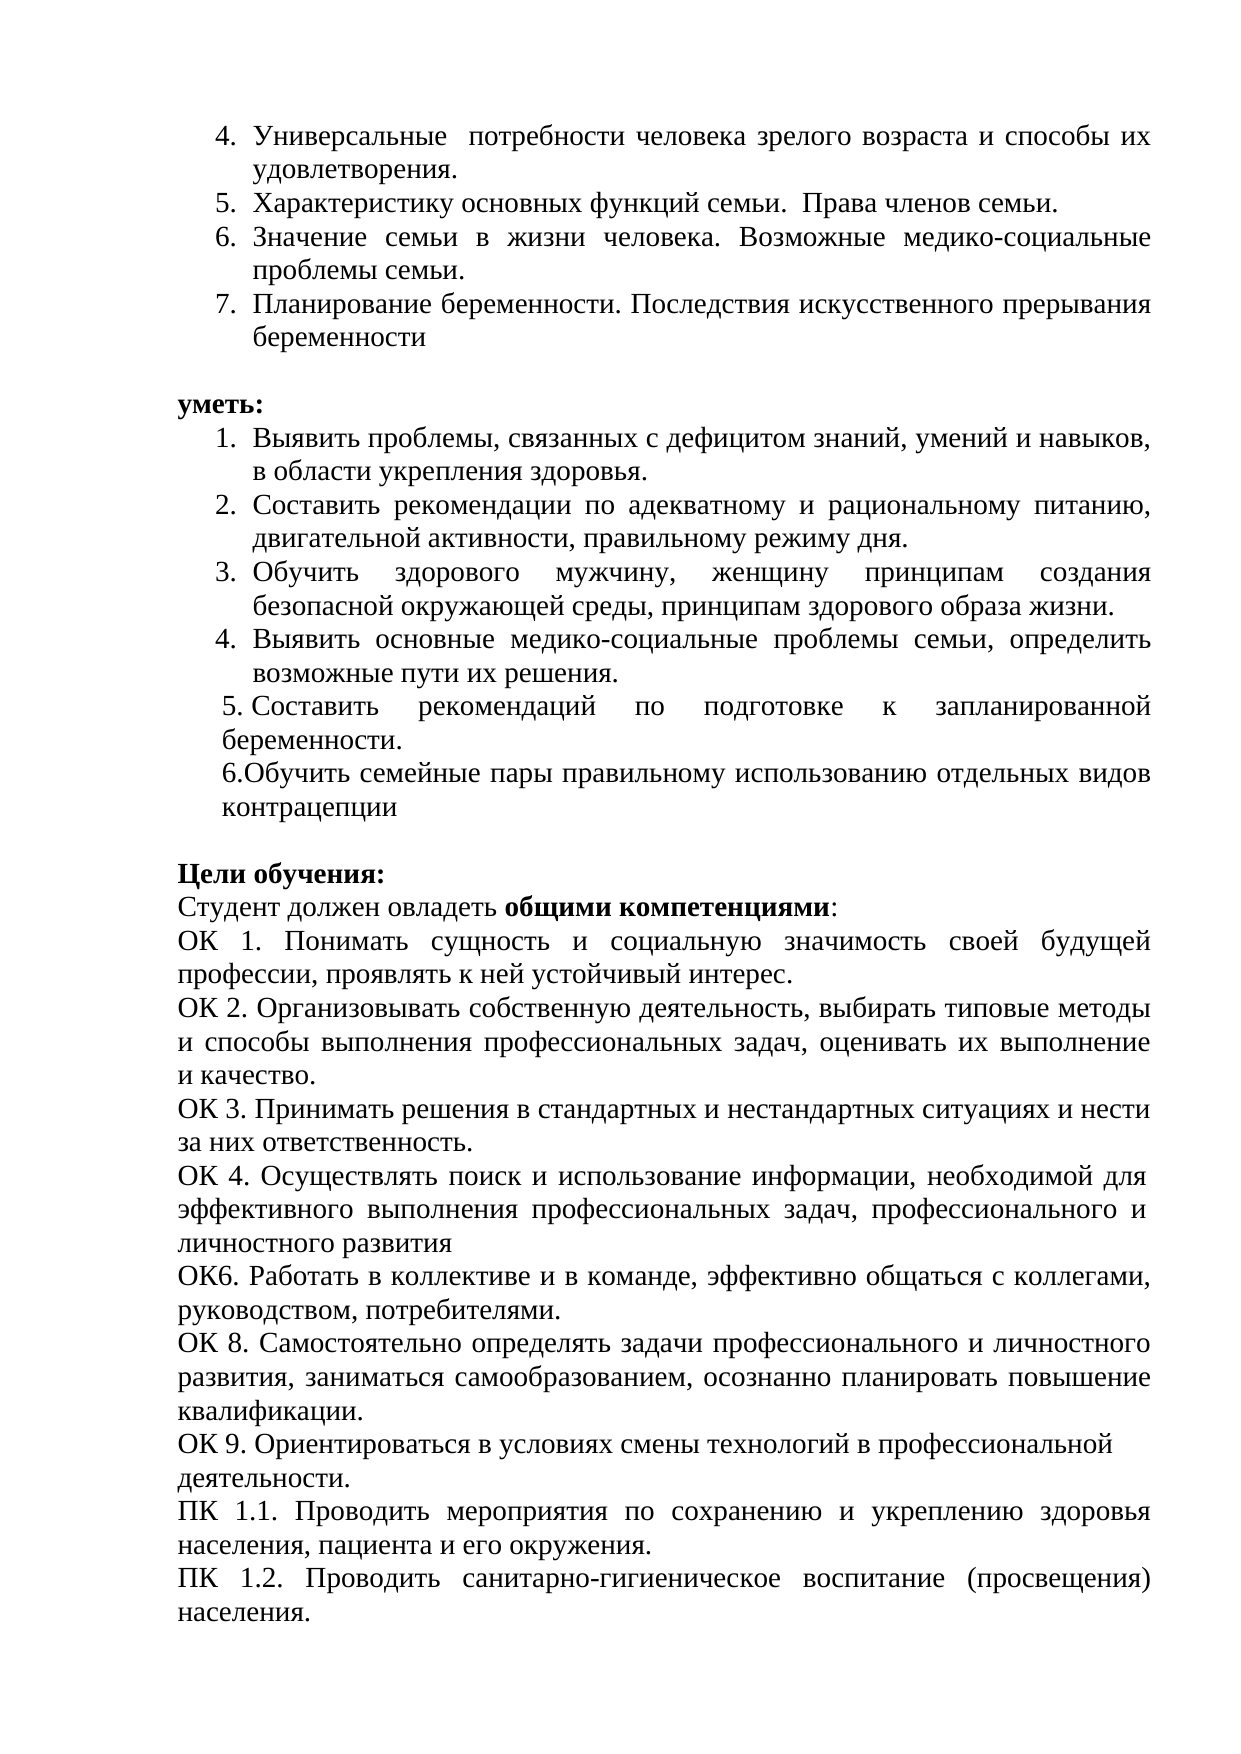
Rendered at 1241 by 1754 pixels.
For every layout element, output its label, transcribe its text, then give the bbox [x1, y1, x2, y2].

text Цели обучения: [177, 856, 1152, 889]
list Универсальные потребности человека зрелого возраста и способы их удовлетворения. [215, 118, 1152, 185]
list Значение семьи в жизни человека. Возможные медико-социальные проблемы семьи. [215, 219, 1152, 286]
list Обучить здорового мужчину, женщину принципам создания безопасной окружающей среды, принципам здорового образа жизни. [215, 554, 1152, 621]
text ОК 4. Осуществлять поиск и использование информации, необходимой для эффективного выполнения профессиональных задач, профессионального и личностного развития [177, 1158, 1147, 1258]
list Планирование беременности. Последствия искусственного прерывания беременности [215, 286, 1152, 353]
text уметь: [177, 386, 1152, 420]
text ОК 3. Принимать решения в стандартных и нестандартных ситуациях и нести за них ответственность. [177, 1091, 1152, 1158]
list Характеристику основных функций семьи. Права членов семьи. [215, 185, 1152, 219]
text ПК 1.2. Проводить санитарно-гигиеническое воспитание (просвещения) населения. [177, 1560, 1152, 1627]
text Студент должен овладеть общими компетенциями: [177, 889, 1152, 923]
list Выявить проблемы, связанных с дефицитом знаний, умений и навыков, в области укрепления здоровья. [215, 420, 1152, 487]
text ОК 1. Понимать сущность и социальную значимость своей будущей профессии, проявлять к ней устойчивый интерес. [177, 923, 1152, 990]
list Составить рекомендации по адекватному и рациональному питанию, двигательной активности, правильному режиму дня. [215, 487, 1152, 554]
text ОК6. Работать в коллективе и в команде, эффективно общаться с коллегами, руководством, потребителями. [177, 1258, 1152, 1326]
text ОК 8. Самостоятельно определять задачи профессионального и личностного развития, заниматься самообразованием, осознанно планировать повышение квалификации. [177, 1326, 1152, 1426]
list Составить рекомендаций по подготовке к запланированной беременности. 6.Обучить семейные пары правильному использованию отдельных видов контрацепции [222, 688, 1152, 822]
list Выявить основные медико-социальные проблемы семьи, определить возможные пути их решения. [215, 621, 1152, 688]
text ПК 1.1. Проводить мероприятия по сохранению и укреплению здоровья населения, пациента и его окружения. [177, 1493, 1152, 1560]
text ОК 2. Организовывать собственную деятельность, выбирать типовые методы и способы выполнения профессиональных задач, оценивать их выполнение и качество. [177, 990, 1152, 1091]
text ОК 9. Ориентироваться в условиях смены технологий в профессиональной деятельности. [177, 1426, 1152, 1493]
